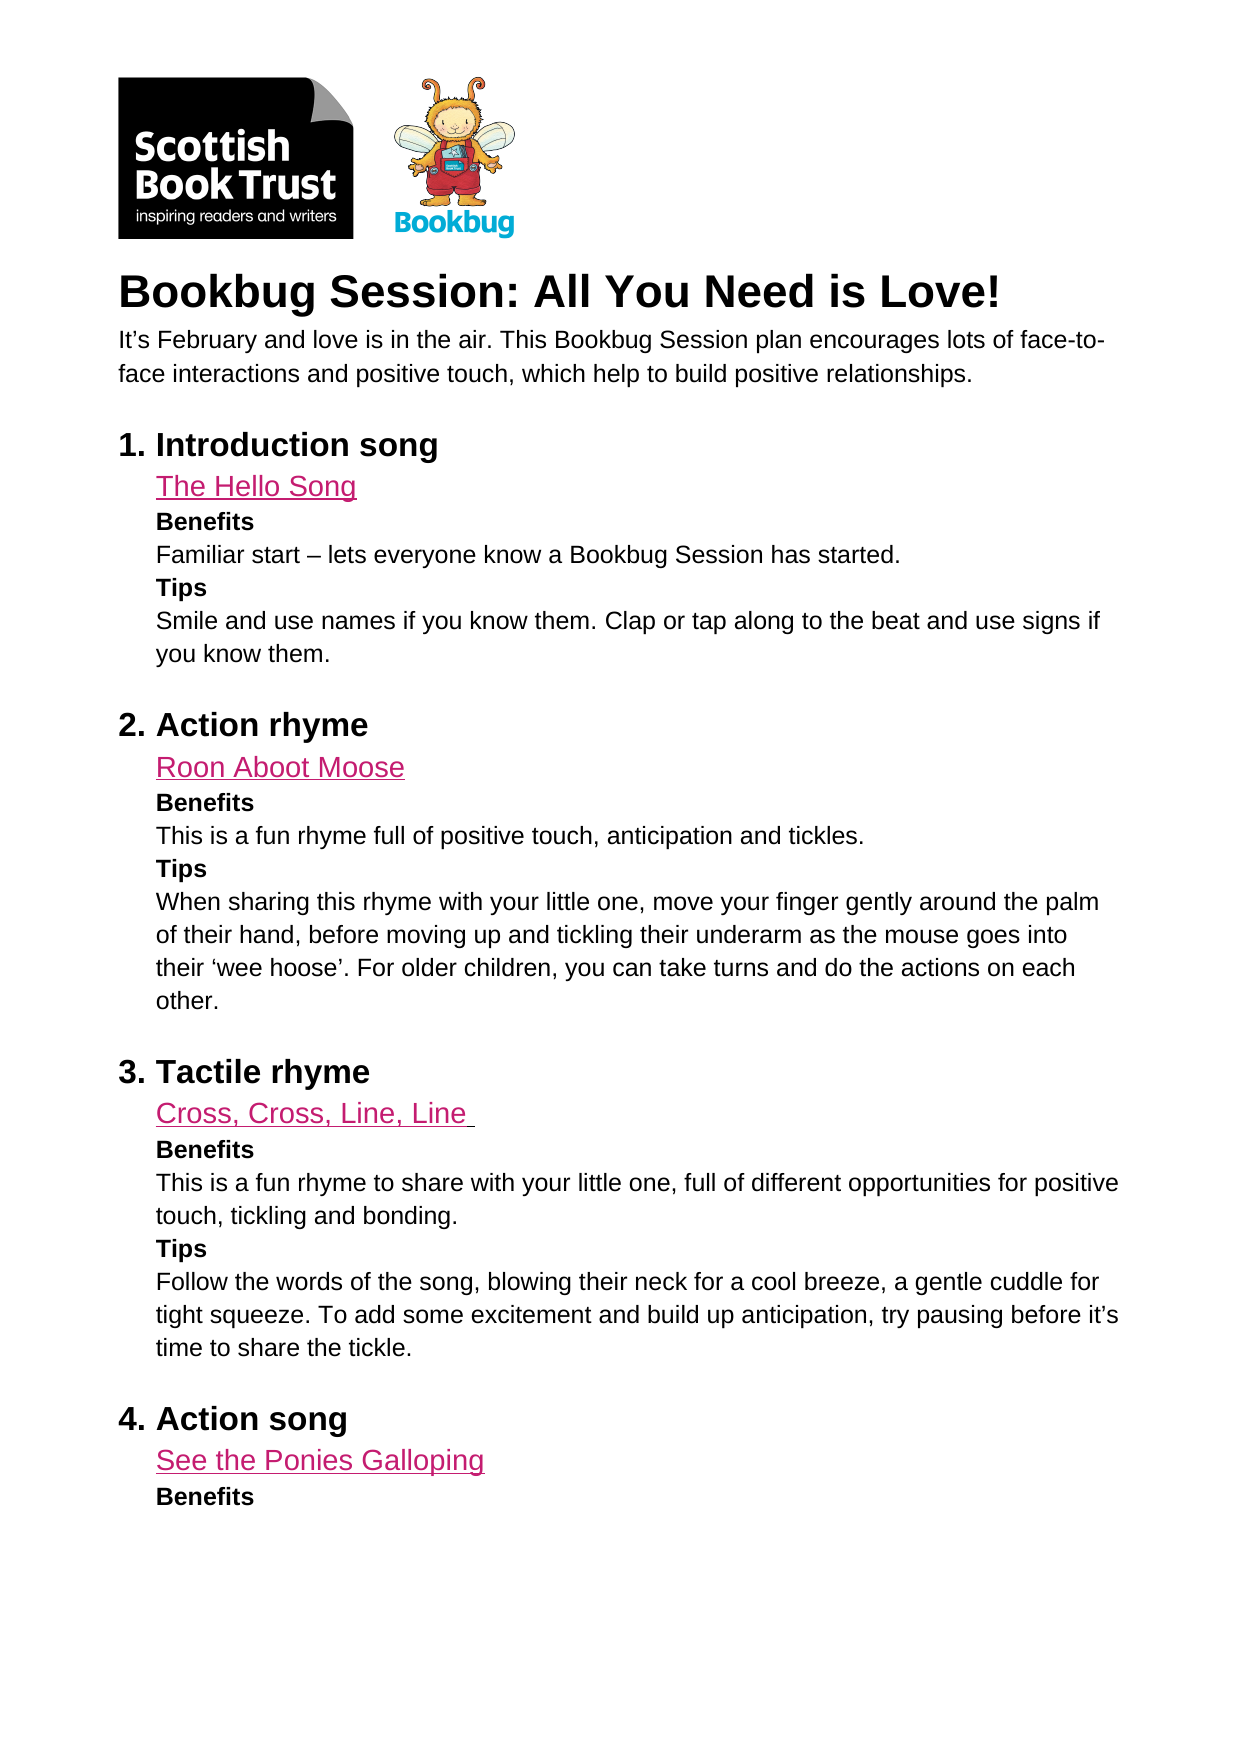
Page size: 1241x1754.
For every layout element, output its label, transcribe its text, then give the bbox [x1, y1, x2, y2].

subtitle Bookbug Session: All You Need is Love! [118, 265, 1122, 318]
subtitle Tips [118, 573, 1122, 602]
text Follow the words of the song, blowing their neck for a cool breeze, a gentle cuddle for tight squeeze. To add some excitement and build up anticipation, try pausing before it’s time to share the tickle. [156, 1267, 1122, 1362]
subtitle Action song [118, 1399, 1122, 1438]
picture [391, 74, 518, 241]
subtitle Roon Aboot Moose [118, 749, 1122, 783]
text This is a fun rhyme to share with your little one, full of different opportunities for positive touch, tickling and bonding. [156, 1168, 1122, 1230]
subtitle Cross, Cross, Line, Line [118, 1096, 1122, 1130]
subtitle Benefits [156, 788, 1122, 817]
text This is a fun rhyme full of positive touch, anticipation and tickles. [156, 821, 1122, 850]
subtitle Tips [156, 854, 1122, 883]
subtitle Benefits [156, 1482, 1122, 1511]
subtitle Tips [118, 1234, 1122, 1263]
picture [118, 77, 354, 239]
text It’s February and love is in the air. This Bookbug Session plan encourages lots of face-to-face interactions and positive touch, which help to build positive relationships. [118, 326, 1122, 387]
subtitle See the Ponies Galloping [118, 1443, 1122, 1477]
subtitle Introduction song [118, 424, 1122, 463]
text When sharing this rhyme with your little one, move your finger gently around the palm of their hand, before moving up and tickling their underarm as the mouse goes into their ‘wee hoose’. For older children, you can take turns and do the actions on each other. [156, 887, 1122, 1015]
subtitle Action rhyme [118, 705, 1122, 744]
subtitle Tactile rhyme [118, 1052, 1122, 1091]
subtitle The Hello Song [118, 469, 1122, 502]
text Smile and use names if you know them. Clap or tap along to the beat and use signs if you know them. [156, 606, 1122, 668]
subtitle Benefits [118, 507, 1122, 536]
subtitle Benefits [156, 1135, 1122, 1164]
text Familiar start – lets everyone know a Bookbug Session has started. [118, 540, 1122, 569]
